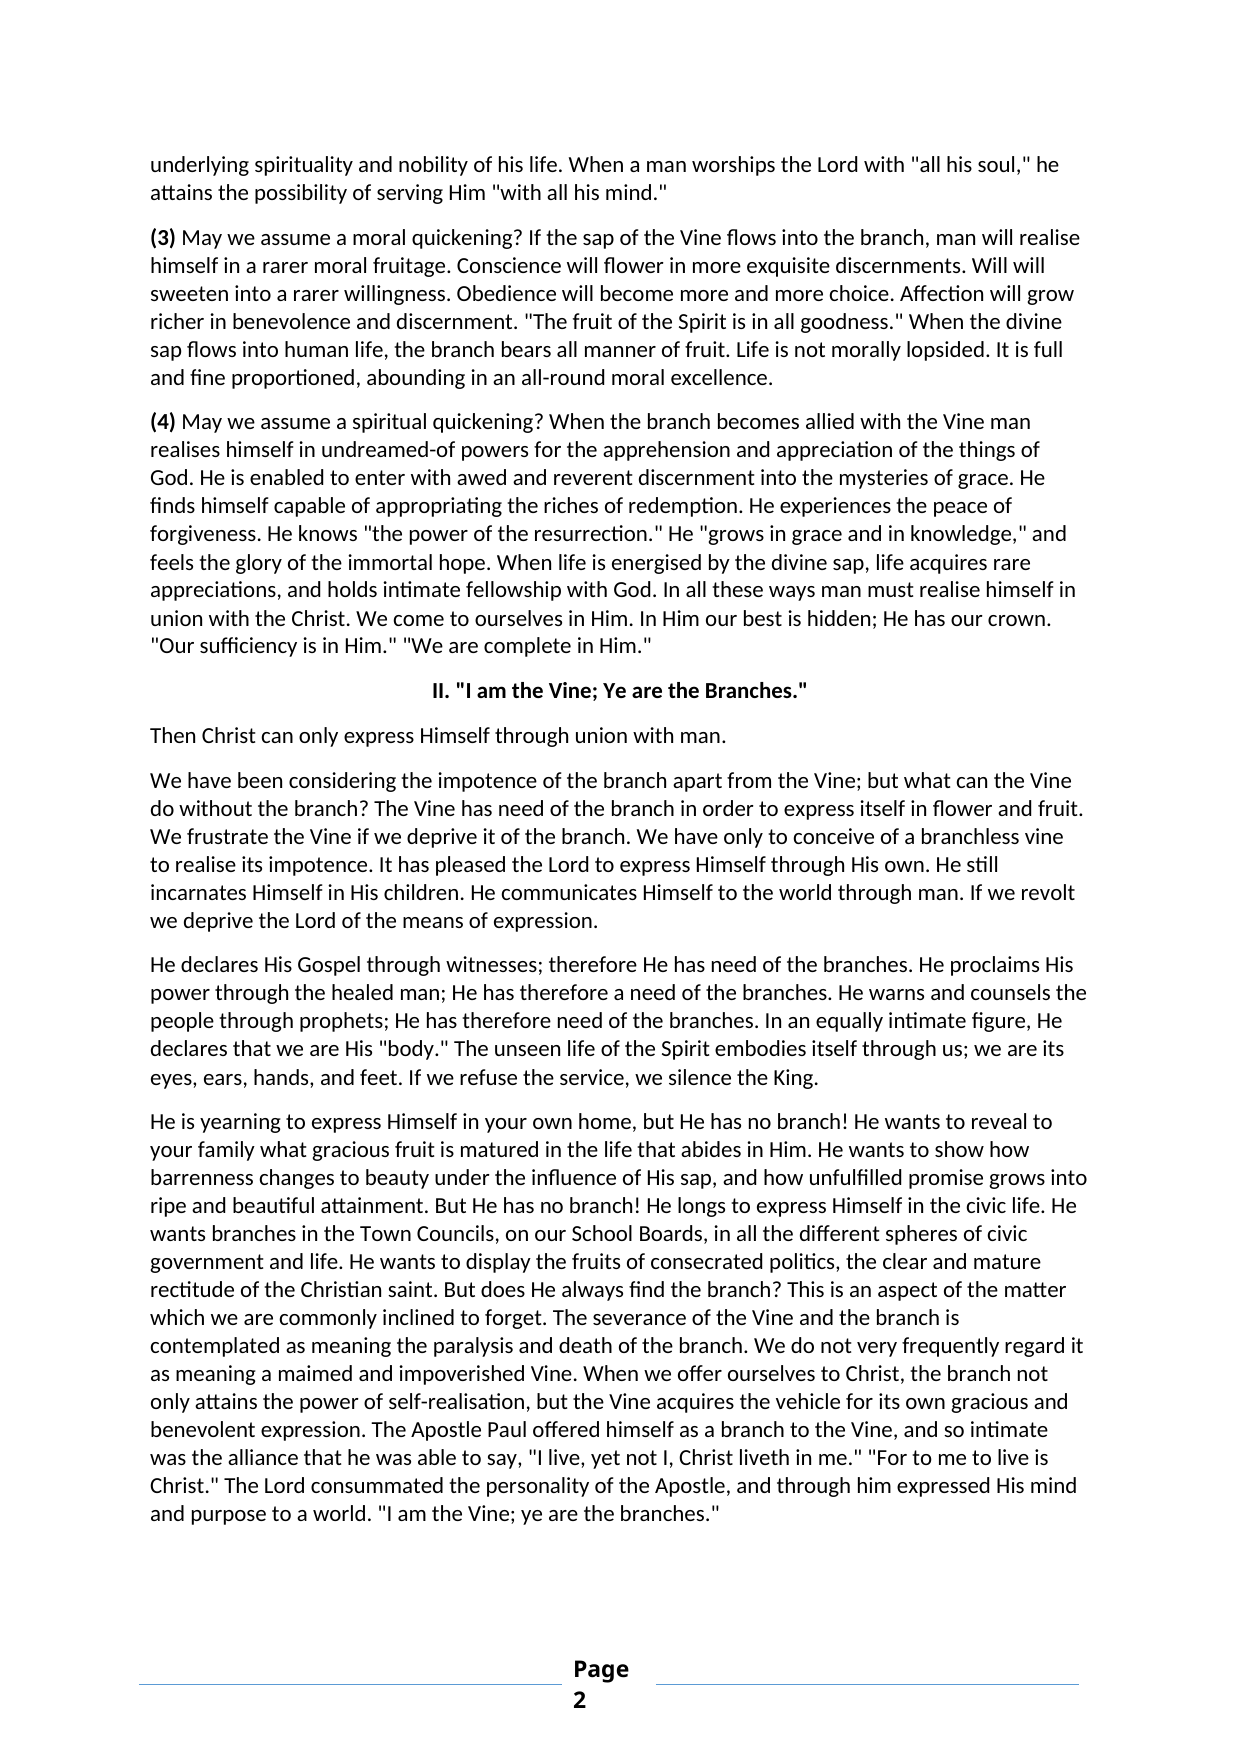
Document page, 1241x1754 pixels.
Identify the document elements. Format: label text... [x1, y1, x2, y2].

text (3) May we assume a moral quickening? If the sap of the Vine flows into the branch, man will realise himself in a rarer moral fruitage. Conscience will flower in more exquisite discernments. Will will sweeten into a rarer willingness. Obedience will become more and more choice. Affection will grow richer in benevolence and discernment. "The fruit of the Spirit is in all goodness." When the divine sap flows into human life, the branch bears all manner of fruit. Life is not morally lopsided. It is full and fine proportioned, abounding in an all-round moral excellence. [150, 223, 1090, 391]
text He declares His Gospel through witnesses; therefore He has need of the branches. He proclaims His power through the healed man; He has therefore a need of the branches. He warns and counsels the people through prophets; He has therefore need of the branches. In an equally intimate figure, He declares that we are His "body." The unseen life of the Spirit embodies itself through us; we are its eyes, ears, hands, and feet. If we refuse the service, we silence the King. [150, 951, 1090, 1091]
text He is yearning to express Himself in your own home, but He has no branch! He wants to reveal to your family what gracious fruit is matured in the life that abides in Him. He wants to show how barrenness changes to beauty under the influence of His sap, and how unfulfilled promise grows into ripe and beautiful attainment. But He has no branch! He longs to express Himself in the civic life. He wants branches in the Town Councils, on our School Boards, in all the different spheres of civic government and life. He wants to display the fruits of consecrated politics, the clear and mature rectitude of the Christian saint. But does He always find the branch? This is an aspect of the matter which we are commonly inclined to forget. The severance of the Vine and the branch is contemplated as meaning the paralysis and death of the branch. We do not very frequently regard it as meaning a maimed and impoverished Vine. When we offer ourselves to Christ, the branch not only attains the power of self-realisation, but the Vine acquires the vehicle for its own gracious and benevolent expression. The Apostle Paul offered himself as a branch to the Vine, and so intimate was the alliance that he was able to say, "I live, yet not I, Christ liveth in me." "For to me to live is Christ." The Lord consummated the personality of the Apostle, and through him expressed His mind and purpose to a world. "I am the Vine; ye are the branches." [150, 1107, 1090, 1528]
text II. "I am the Vine; Ye are the Branches." [150, 676, 1090, 704]
text Then Christ can only express Himself through union with man. [150, 721, 1090, 749]
text We have been considering the impotence of the branch apart from the Vine; but what can the Vine do without the branch? The Vine has need of the branch in order to express itself in flower and fruit. We frustrate the Vine if we deprive it of the branch. We have only to conceive of a branchless vine to realise its impotence. It has pleased the Lord to express Himself through His own. He still incarnates Himself in His children. He communicates Himself to the world through man. If we revolt we deprive the Lord of the means of expression. [150, 766, 1090, 934]
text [150, 150, 1090, 206]
text (4) May we assume a spiritual quickening? When the branch becomes allied with the Vine man realises himself in undreamed-of powers for the apprehension and appreciation of the things of God. He is enabled to enter with awed and reverent discernment into the mysteries of grace. He finds himself capable of appropriating the riches of redemption. He experiences the peace of forgiveness. He knows "the power of the resurrection." He "grows in grace and in knowledge," and feels the glory of the immortal hope. When life is energised by the divine sap, life acquires rare appreciations, and holds intimate fellowship with God. In all these ways man must realise himself in union with the Christ. We come to ourselves in Him. In Him our best is hidden; He has our crown. "Our sufficiency is in Him." "We are complete in Him." [150, 407, 1090, 660]
